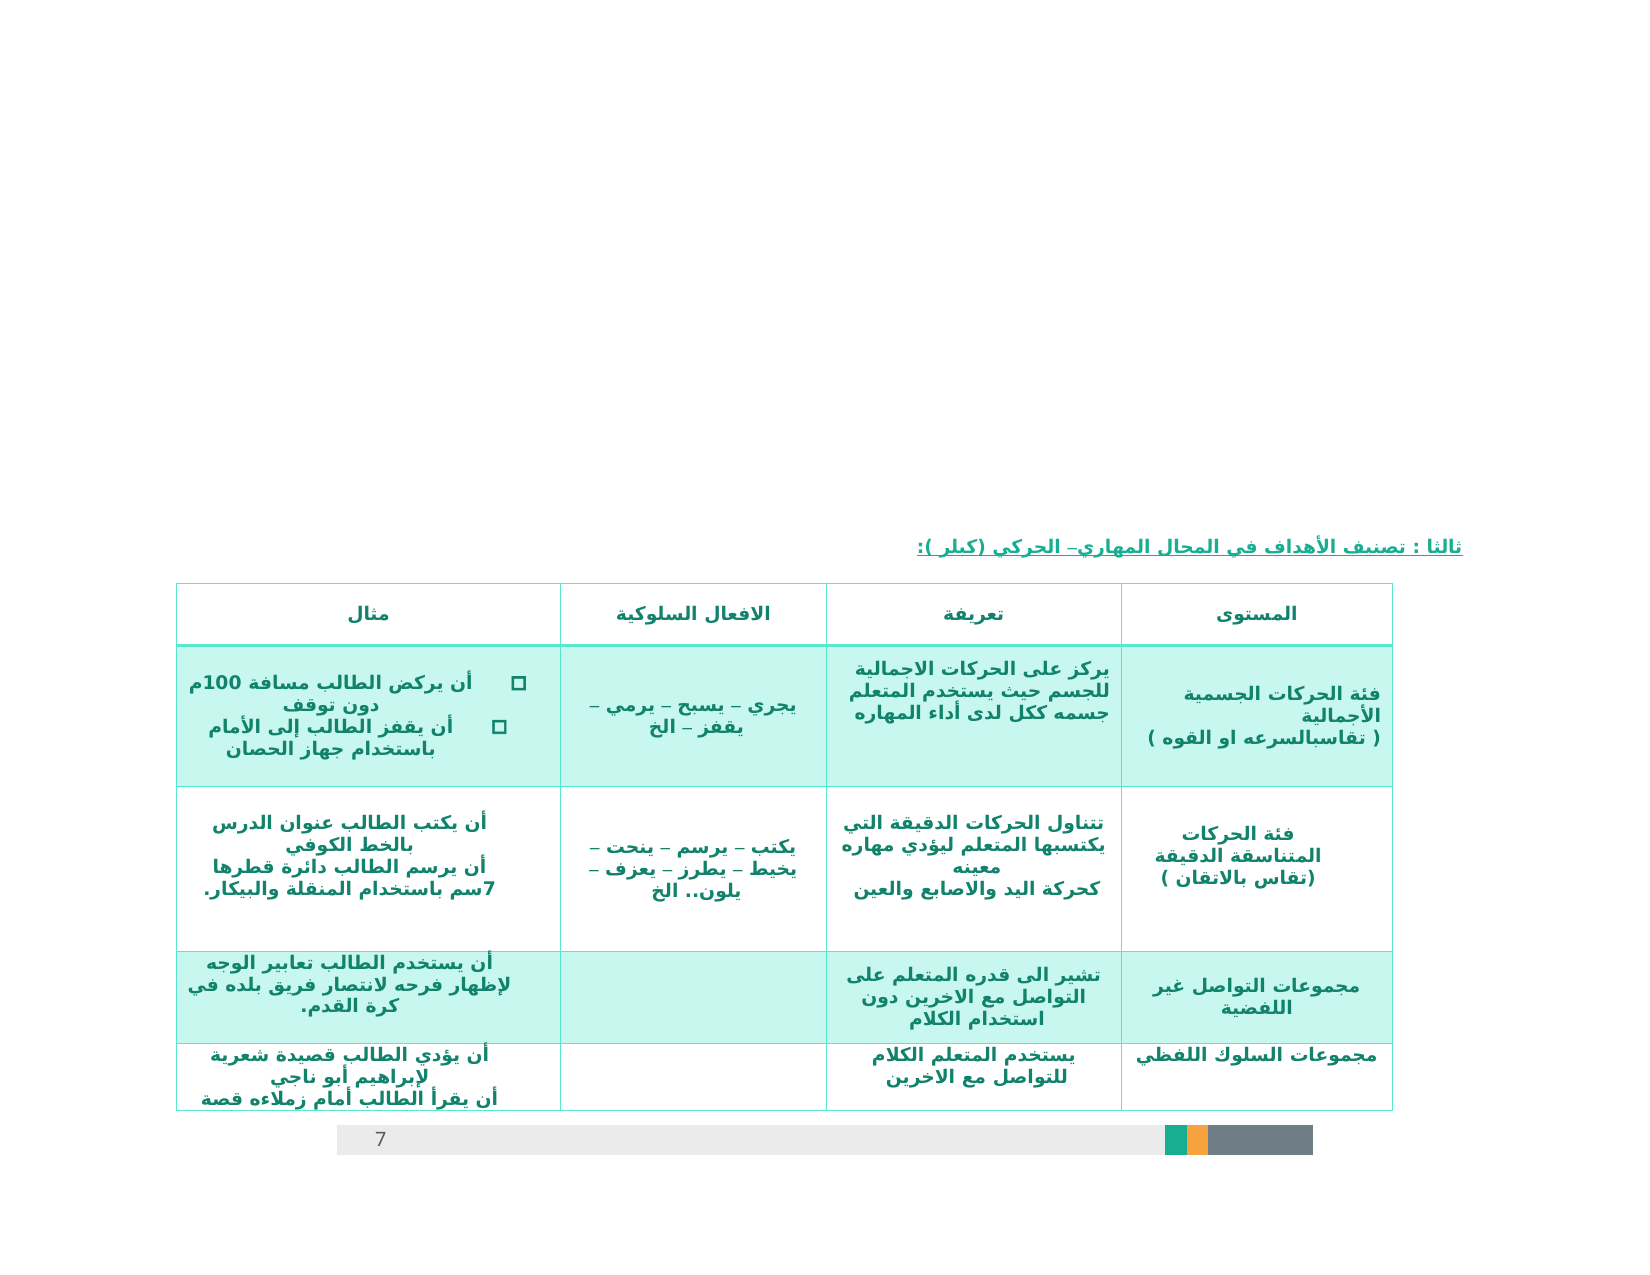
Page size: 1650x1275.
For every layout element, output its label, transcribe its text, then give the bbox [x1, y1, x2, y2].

table_header مثال [177, 584, 560, 644]
table_header تعريفة [827, 584, 1121, 644]
table_cell مجموعات التواصل غير اللفضية [1122, 952, 1392, 1043]
table_cell أن يكتب الطالب عنوان الدرس بالخط الكوفي أن يرسم الطالب دائرة قطرها 7سم باستخدام المنقلة والبيكار. [177, 787, 560, 951]
text ثالثا : تصنيف الأهداف في المجال المهاري– الحركي (كبلر ): [187, 536, 1462, 558]
table_cell يركز على الحركات الاجمالية للجسم حيث يستخدم المتعلم جسمه ككل لدى أداء المهاره [827, 647, 1121, 786]
table_header المستوى [1122, 584, 1392, 644]
table_cell تشير الى قدره المتعلم على التواصل مع الاخرين دون استخدام الكلام [827, 952, 1121, 1043]
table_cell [1122, 1044, 1392, 1109]
table_header الافعال السلوكية [561, 584, 826, 644]
table_cell يكتب – يرسم – ينحت – يخيط – يطرز – يعزف – يلون.. الخ [561, 787, 826, 951]
table_cell فئة الحركات الجسمية الأجمالية ( تقاسبالسرعه او القوه ) [1122, 647, 1392, 786]
table_cell أن يستخدم الطالب تعابير الوجه لإظهار فرحه لانتصار فريق بلده في كرة القدم. [177, 952, 560, 1043]
table_cell تتناول الحركات الدقيقة التي يكتسبها المتعلم ليؤدي مهاره معينه كحركة اليد والاصابع والعين [827, 787, 1121, 951]
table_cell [177, 1044, 560, 1109]
table_cell أن يركض الطالب مسافة 100م دون توقف أن يقفز الطالب إلى الأمام باستخدام جهاز الحصان [177, 647, 560, 786]
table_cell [827, 1044, 1121, 1109]
table_cell يجري – يسبح – يرمي – يقفز – الخ [561, 647, 826, 786]
table_cell [561, 952, 826, 1043]
table_cell فئة الحركات المتناسقة الدقيقة (تقاس بالاتقان ) [1122, 787, 1392, 951]
table_cell [561, 1044, 826, 1109]
